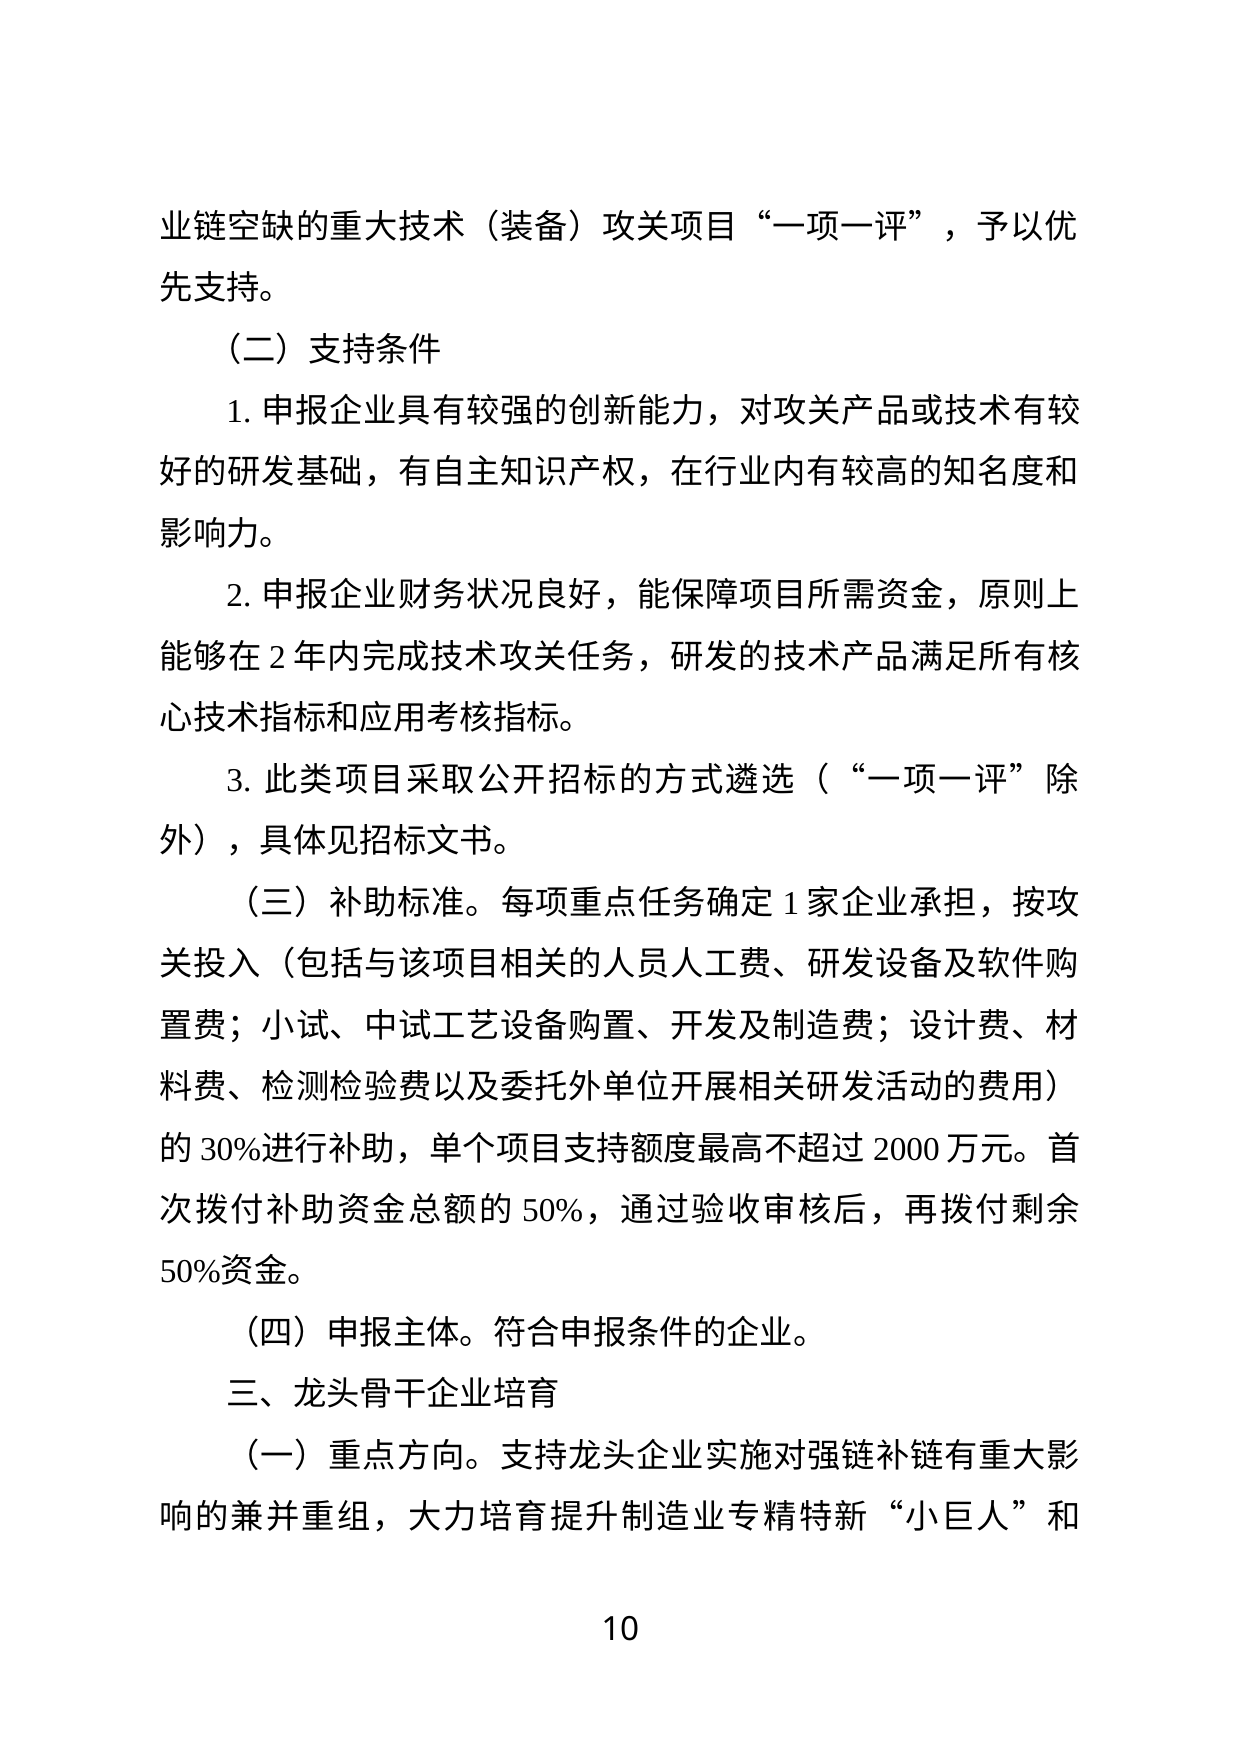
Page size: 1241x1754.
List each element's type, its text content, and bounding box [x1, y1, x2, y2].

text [159, 189, 1081, 312]
text 2. 申报企业财务状况良好，能保障项目所需资金，原则上能够在2年内完成技术攻关任务，研发的技术产品满足所有核心技术指标和应用考核指标。 [159, 558, 1081, 742]
text 3. 此类项目采取公开招标的方式遴选（“一项一评”除外），具体见招标文书。 [159, 742, 1081, 865]
text 三、龙头骨干企业培育 [159, 1357, 1081, 1418]
text 1. 申报企业具有较强的创新能力，对攻关产品或技术有较好的研发基础，有自主知识产权，在行业内有较高的知名度和影响力。 [159, 373, 1081, 558]
text （四）申报主体。符合申报条件的企业。 [159, 1295, 1081, 1357]
text （二）支持条件 [159, 312, 1081, 373]
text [159, 1418, 1081, 1541]
text （三）补助标准。每项重点任务确定1家企业承担，按攻关投入（包括与该项目相关的人员人工费、研发设备及软件购置费；小试、中试工艺设备购置、开发及制造费；设计费、材料费、检测检验费以及委托外单位开展相关研发活动的费用）的30%进行补助，单个项目支持额度最高不超过2000万元。首次拨付补助资金总额的50%，通过验收审核后，再拨付剩余50%资金。 [159, 865, 1081, 1295]
